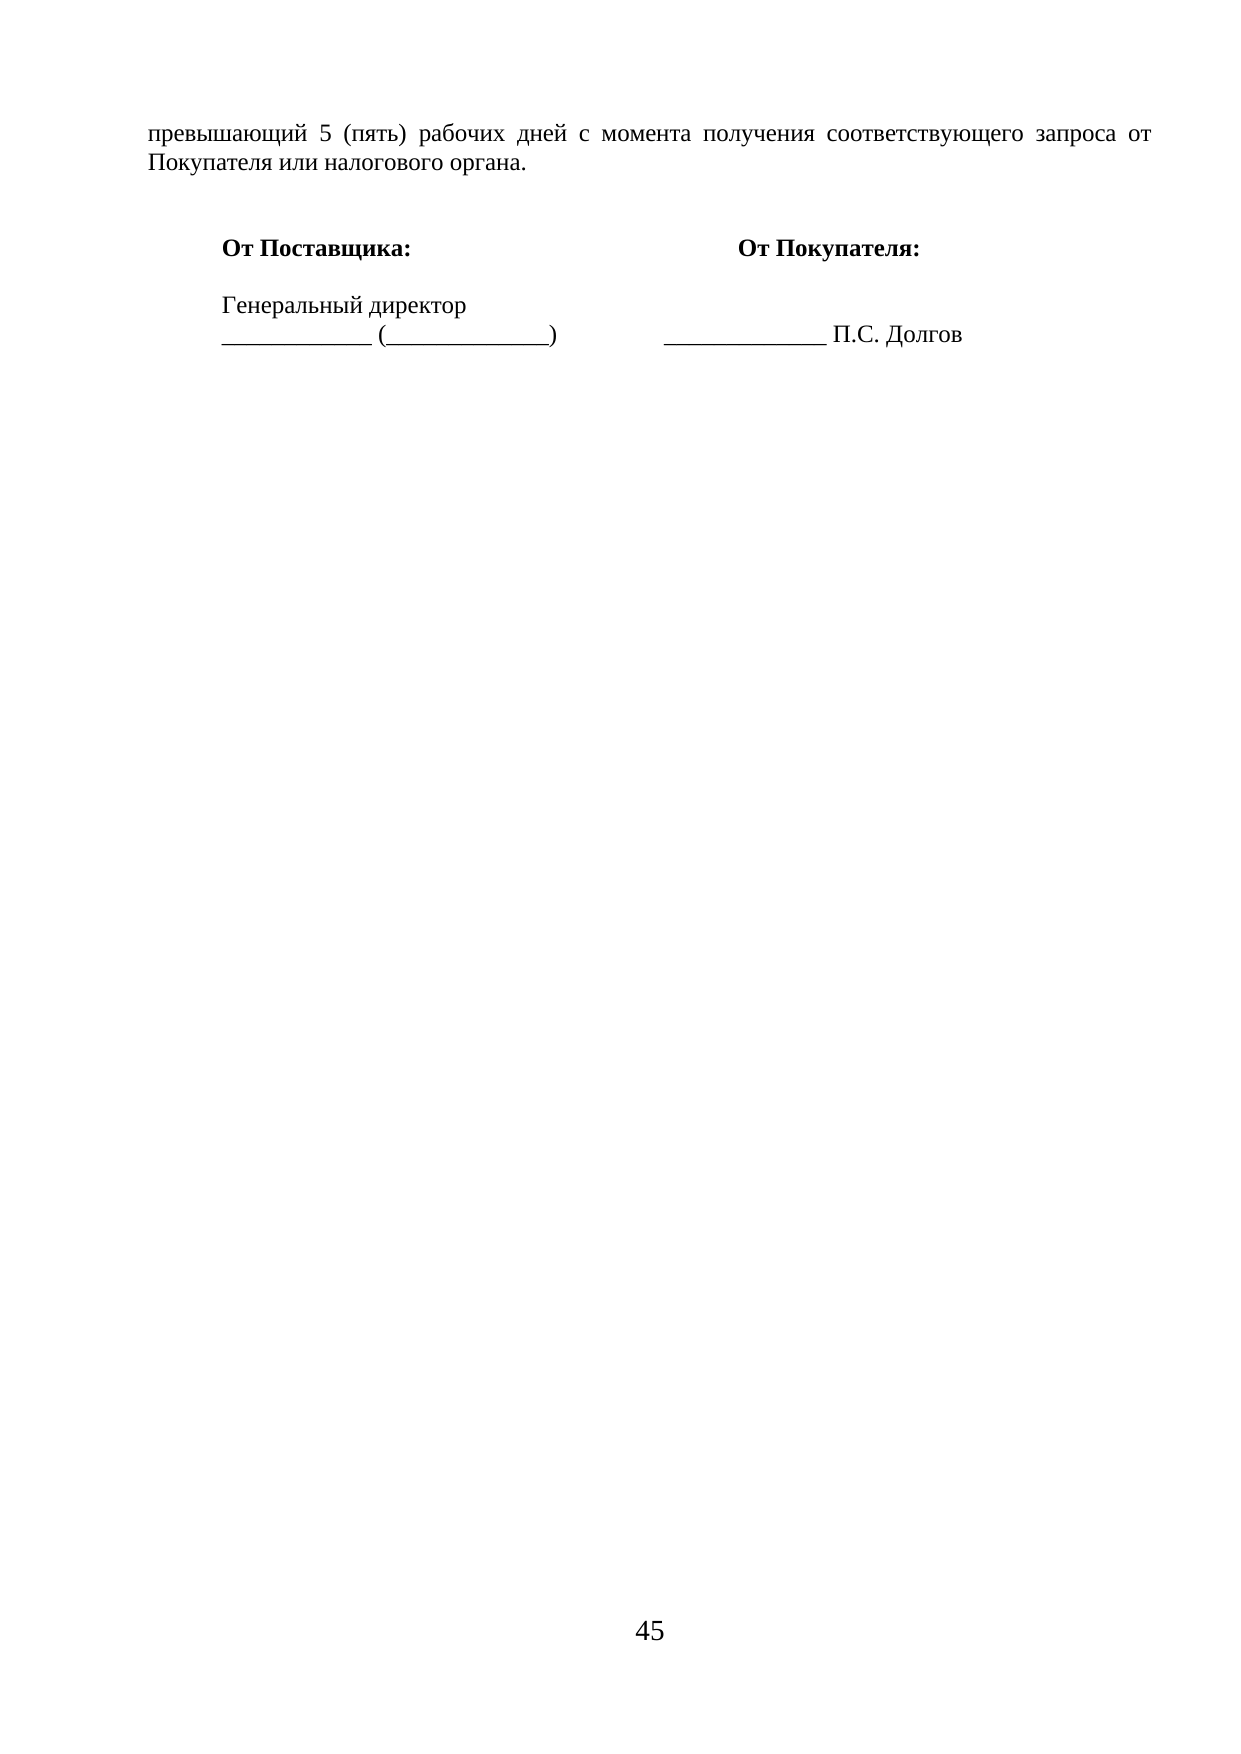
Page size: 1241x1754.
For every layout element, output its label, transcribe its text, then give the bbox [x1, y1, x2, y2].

text ____________ (_____________) _____________ П.С. Долгов [148, 319, 1152, 348]
text Генеральный директор [148, 291, 1152, 319]
text От Поставщика: От Покупателя: [148, 233, 1152, 262]
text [148, 118, 1152, 176]
